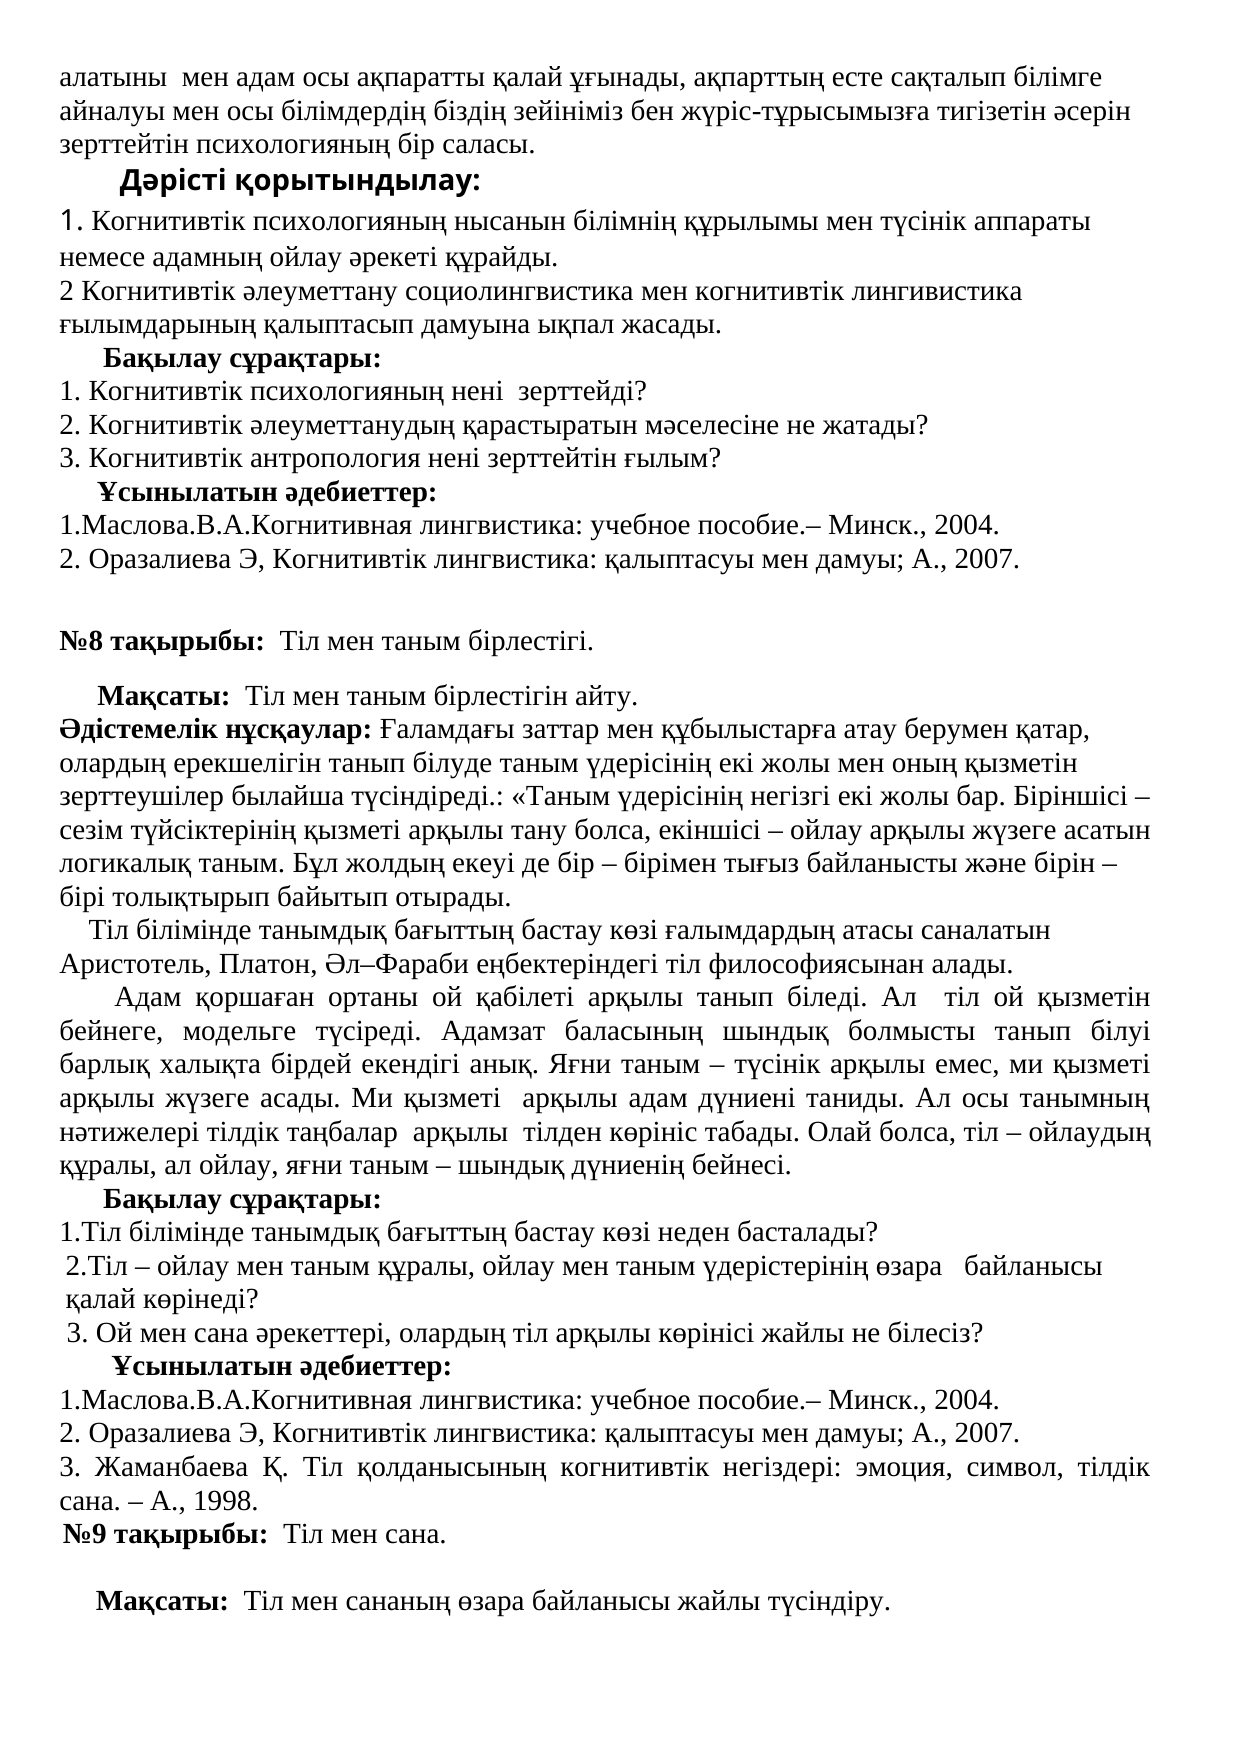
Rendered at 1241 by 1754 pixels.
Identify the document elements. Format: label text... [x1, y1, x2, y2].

text Дәрісті қорытындылау: [59, 160, 1152, 199]
text 2. Оразалиева Э, Когнитивтік лингвистика: қалыптасуы мен дамуы; А., 2007. [59, 1416, 1152, 1449]
text 2. Когнитивтік әлеуметтанудың қарастыратын мәселесіне не жатады? [59, 407, 1152, 440]
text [59, 59, 1152, 160]
text Әдістемелік нұсқаулар: Ғаламдағы заттар мен құбылыстарға атау берумен қатар, олардың ерекшелігін танып білуде таным үдерісінің екі жолы мен оның қызметін зерттеушілер былайша түсіндіреді.: «Таным үдерісінің негізгі екі жолы бар. Біріншісі – сезім түйсіктерінің қызметі арқылы тану болса, екіншісі – ойлау арқылы жүзеге асатын логикалық таным. Бұл жолдың екеуі де бір – бірімен тығыз байланысты және бірін – бірі толықтырып байытып отырады. [59, 711, 1152, 912]
text Бақылау сұрақтары: [59, 1181, 1152, 1214]
text 1. Когнитивтік психологияның нысанын білімнің құрылымы мен түсінік аппараты немесе адамның ойлау әрекеті құрайды. [59, 199, 1152, 273]
text №9 тақырыбы: Тіл мен сана. [63, 1516, 1175, 1550]
text 2. Оразалиева Э, Когнитивтік лингвистика: қалыптасуы мен дамуы; А., 2007. [59, 541, 1152, 574]
text Ұсынылатын әдебиеттер: [97, 474, 1152, 507]
text Мақсаты: Тіл мен сананың өзара байланысы жайлы түсіндіру. [59, 1583, 1152, 1617]
text 3. Ой мен сана әрекеттері, олардың тіл арқылы көрінісі жайлы не білесіз? [59, 1315, 1152, 1348]
text Ұсынылатын әдебиеттер: [97, 1348, 1152, 1382]
text 1.Маслова.В.А.Когнитивная лингвистика: учебное пособие.– Минск., 2004. [59, 507, 1152, 541]
text 1. Когнитивтік психологияның нені зерттейді? [59, 373, 1152, 407]
text Адам қоршаған ортаны ой қабілеті арқылы танып біледі. Ал тіл ой қызметін бейнеге, модельге түсіреді. Адамзат баласының шындық болмысты танып білуі барлық халықта бірдей екендігі анық. Яғни таным – түсінік арқылы емес, ми қызметі арқылы жүзеге асады. Ми қызметі арқылы адам дүниені таниды. Ал осы танымның нәтижелері тілдік таңбалар арқылы тілден көрініс табады. Олай болса, тіл – ойлаудың құралы, ал ойлау, яғни таным – шындық дүниенің бейнесі. [59, 979, 1152, 1181]
text Мақсаты: Тіл мен таным бірлестігін айту. [59, 678, 1152, 711]
text 3. Когнитивтік антропология нені зерттейтін ғылым? [59, 440, 1152, 474]
text №8 тақырыбы: Тіл мен таным бірлестігі. [59, 623, 1152, 657]
text 1.Тіл білімінде танымдық бағыттың бастау көзі неден басталады? [59, 1214, 1152, 1248]
text 2.Тіл – ойлау мен таным құралы, ойлау мен таным үдерістерінің өзара байланысы қалай көрінеді? [65, 1248, 1152, 1315]
text Бақылау сұрақтары: [59, 340, 1152, 373]
text 1.Маслова.В.А.Когнитивная лингвистика: учебное пособие.– Минск., 2004. [59, 1382, 1152, 1416]
text Тіл білімінде танымдық бағыттың бастау көзі ғалымдардың атасы саналатын Аристотель, Платон, Әл–Фараби еңбектеріндегі тіл философиясынан алады. [59, 912, 1152, 979]
text 2 Когнитивтік әлеуметтану социолингвистика мен когнитивтік лингивистика ғылымдарының қалыптасып дамуына ықпал жасады. [59, 273, 1152, 340]
text 3. Жаманбаева Қ. Тіл қолданысының когнитивтік негіздері: эмоция, символ, тілдік сана. – А., 1998. [59, 1449, 1152, 1516]
